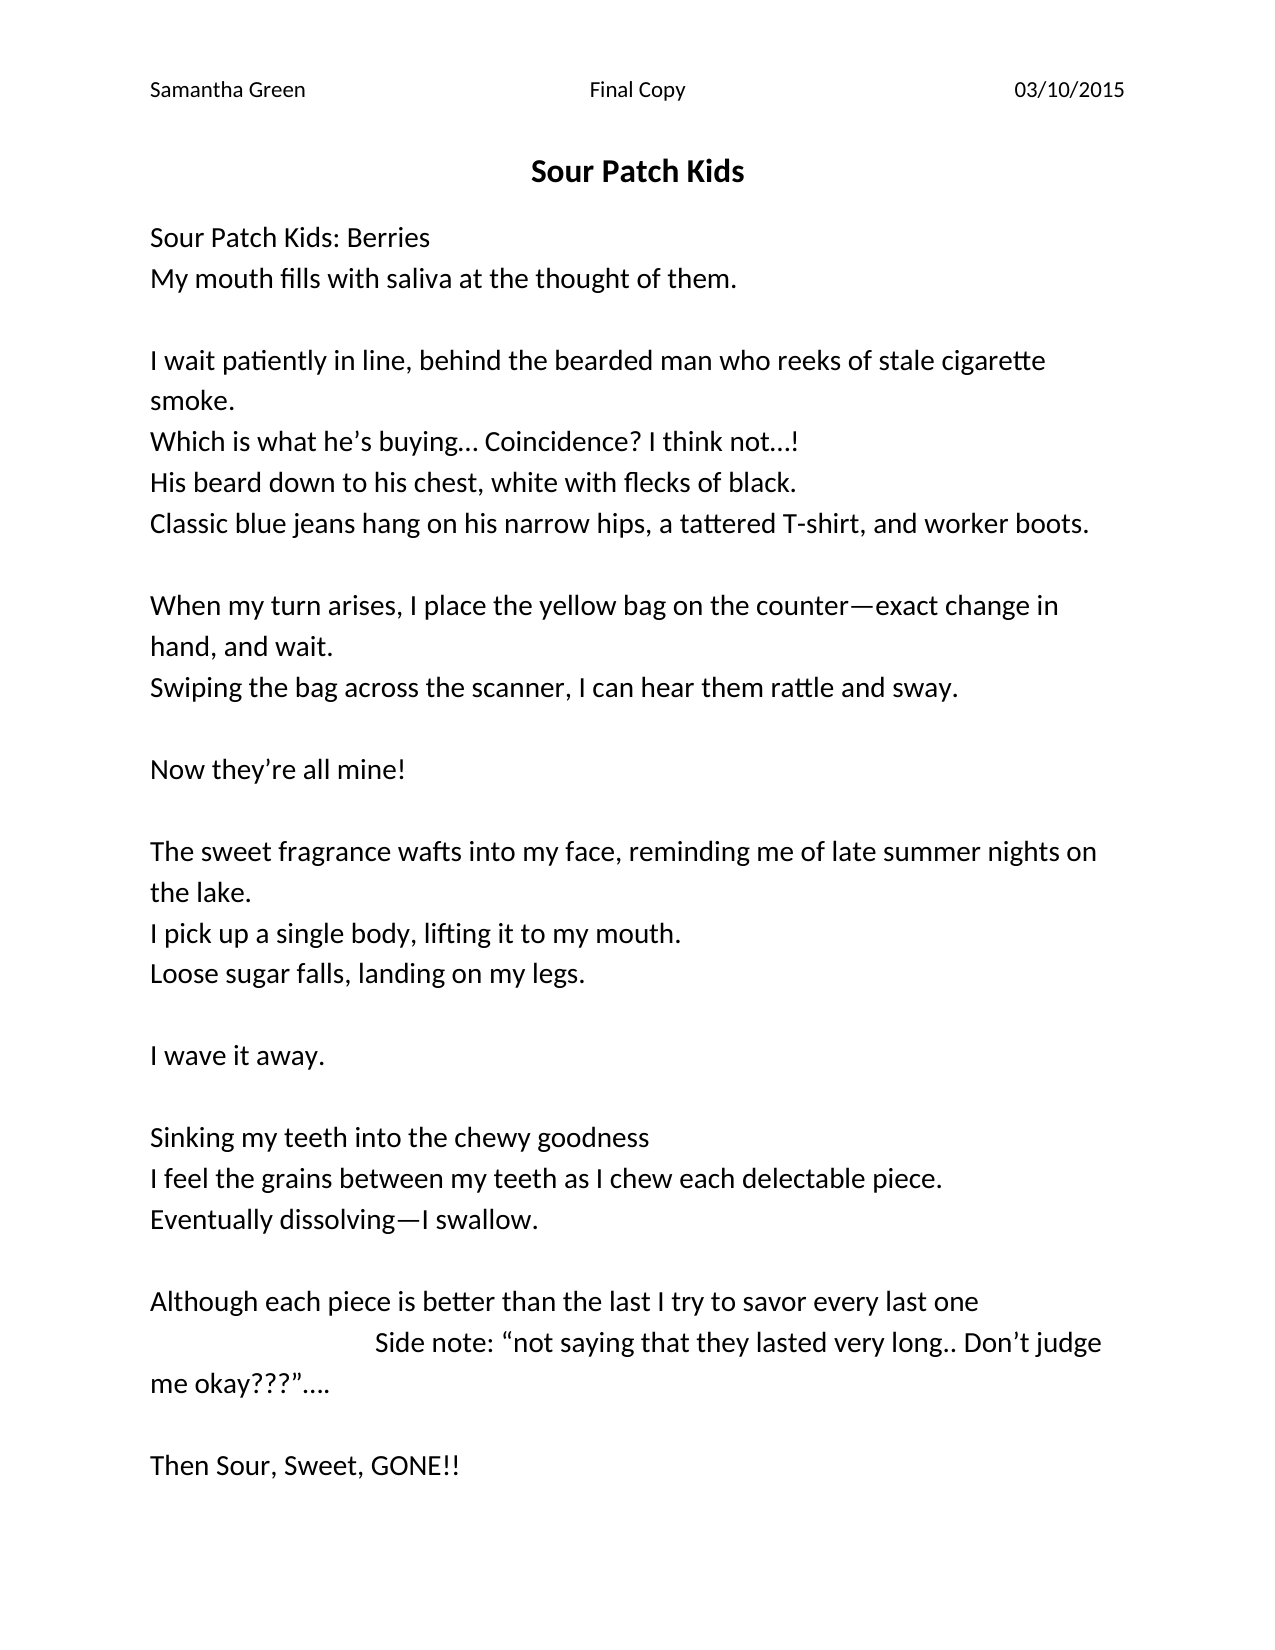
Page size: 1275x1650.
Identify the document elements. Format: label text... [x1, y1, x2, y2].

text Although each piece is better than the last I try to savor every last one [150, 1242, 1125, 1319]
text I wave it away. [150, 1037, 1125, 1073]
text I pick up a single body, lifting it to my mouth. [150, 915, 1125, 950]
text Sour Patch Kids: Berries [150, 219, 1125, 254]
text Eventually dissolving—I swallow. [150, 1201, 1125, 1237]
text I feel the grains between my teeth as I chew each delectable piece. [150, 1160, 1125, 1196]
text My mouth fills with saliva at the thought of them. [150, 260, 1125, 295]
text Loose sugar falls, landing on my legs. [150, 956, 1125, 991]
text Sour Patch Kids [150, 150, 1125, 191]
text Side note: “not saying that they lasted very long.. Don’t judge me okay???”…. [150, 1324, 1125, 1401]
text I wait patiently in line, behind the bearded man who reeks of stale cigarette smoke. [150, 342, 1125, 418]
text Now they’re all mine! [150, 751, 1125, 787]
text The sweet fragrance wafts into my face, reminding me of late summer nights on the lake. [150, 833, 1125, 909]
text Classic blue jeans hang on his narrow hips, a tattered T-shirt, and worker boots. [150, 505, 1125, 541]
text When my turn arises, I place the yellow bag on the counter—exact change in hand, and wait. [150, 587, 1125, 664]
text Swiping the bag across the scanner, I can hear them rattle and sway. [150, 669, 1125, 705]
text Then Sour, Sweet, GONE!! [150, 1447, 1125, 1482]
text Which is what he’s buying… Coincidence? I think not…! [150, 423, 1125, 459]
text Sinking my teeth into the chewy goodness [150, 1119, 1125, 1155]
text His beard down to his chest, white with flecks of black. [150, 464, 1125, 500]
